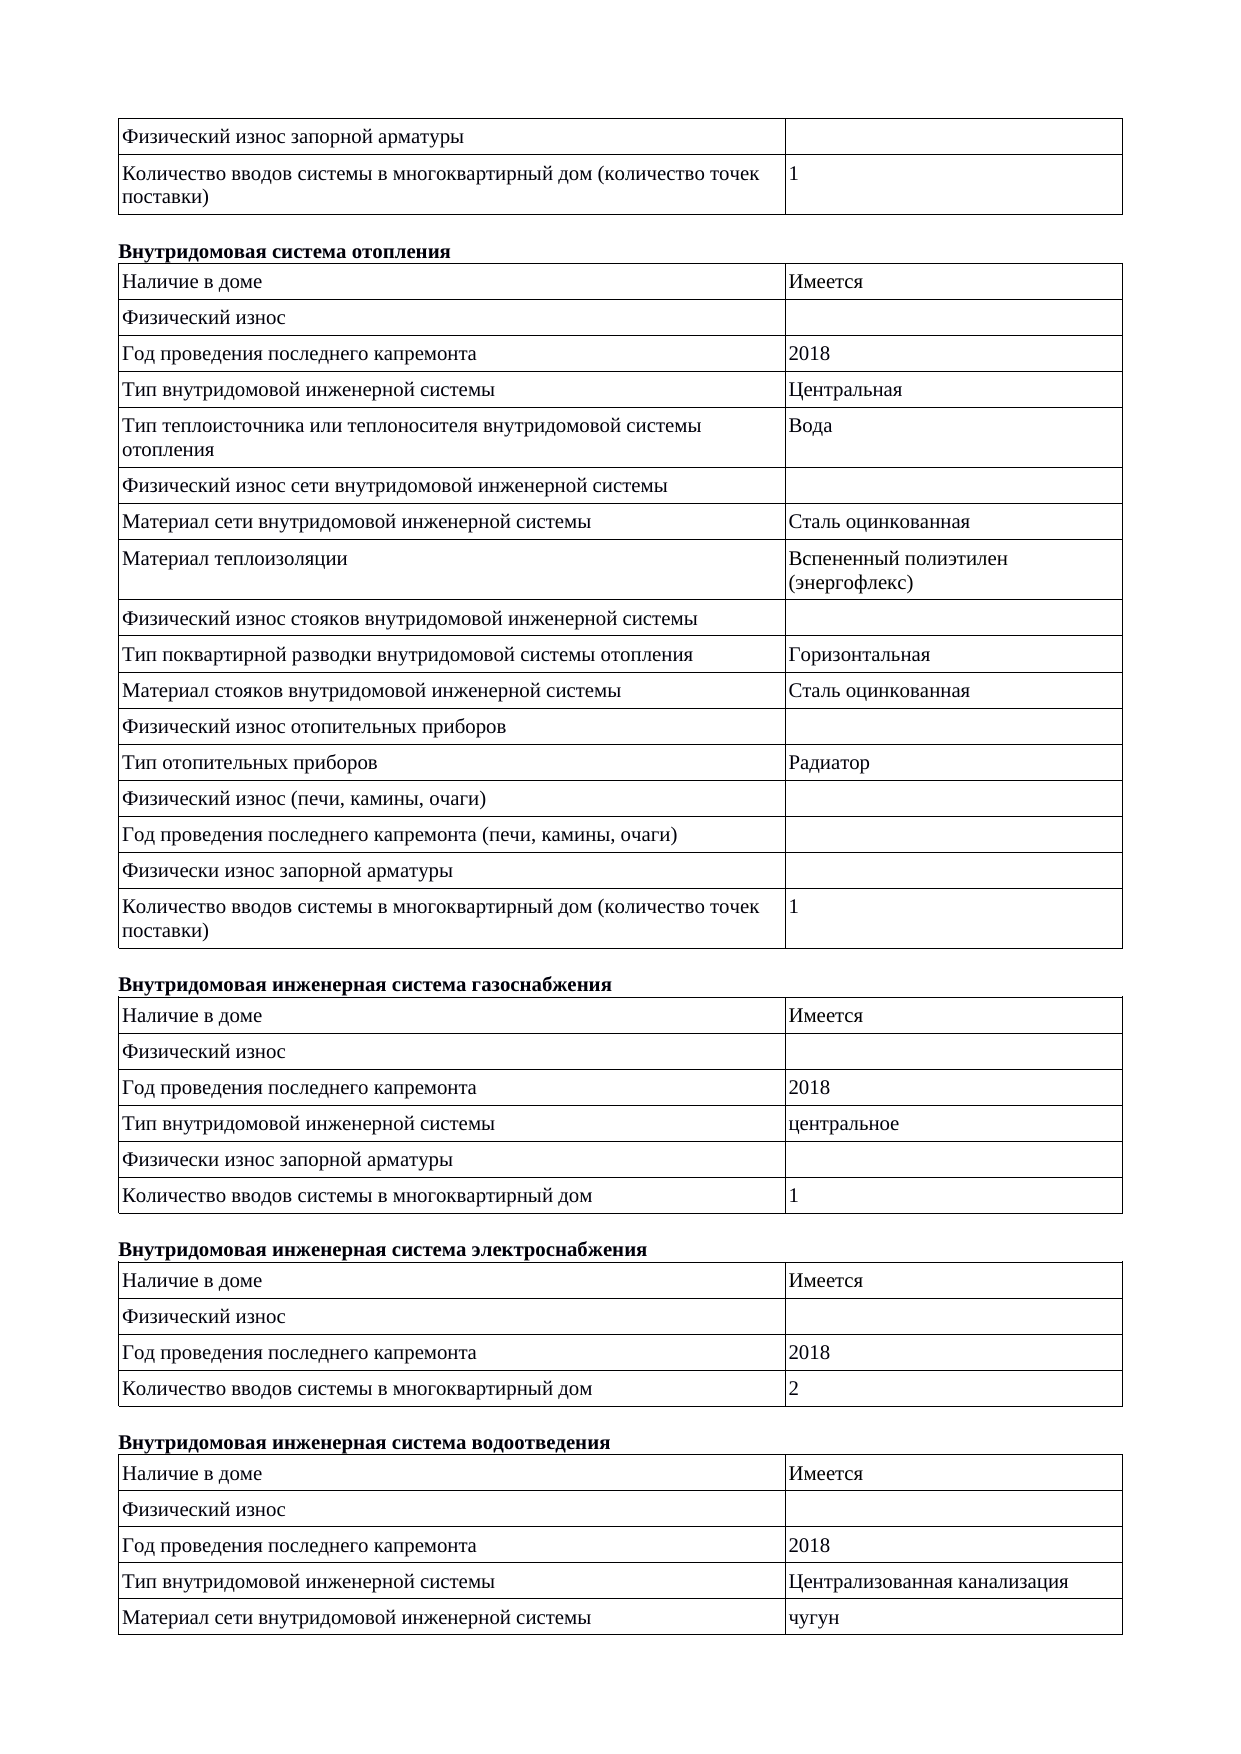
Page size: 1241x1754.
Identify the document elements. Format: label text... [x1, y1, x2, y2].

table_cell Год проведения последнего капремонта [119, 1527, 785, 1562]
table_cell Тип внутридомовой инженерной системы [119, 1563, 785, 1598]
table_header Имеется [786, 1263, 1122, 1297]
table_cell чугун [786, 1599, 1122, 1634]
table_cell Физический износ запорной арматуры [119, 119, 785, 154]
table_cell Тип отопительных приборов [119, 745, 785, 779]
table_header Имеется [786, 1455, 1122, 1490]
table_header Имеется [786, 264, 1122, 299]
table_cell Физический износ (печи, камины, очаги) [119, 781, 785, 816]
table_cell Количество вводов системы в многоквартирный дом [119, 1371, 785, 1406]
table_cell Год проведения последнего капремонта [119, 1070, 785, 1104]
table_cell Центральная [786, 372, 1122, 407]
table_cell 1 [786, 1178, 1122, 1213]
table_cell Материал стояков внутридомовой инженерной системы [119, 673, 785, 707]
table_header Наличие в доме [119, 998, 785, 1032]
table_cell Материал теплоизоляции [119, 540, 785, 599]
table_cell Физический износ отопительных приборов [119, 709, 785, 743]
table_cell Физический износ [119, 1299, 785, 1333]
table_cell Сталь оцинкованная [786, 673, 1122, 707]
table_cell Год проведения последнего капремонта [119, 1335, 785, 1369]
table_cell Централизованная канализация [786, 1563, 1122, 1598]
table_cell Физический износ [119, 300, 785, 335]
table_cell Материал сети внутридомовой инженерной системы [119, 1599, 785, 1634]
table_cell [786, 709, 1122, 743]
table_cell [786, 300, 1122, 335]
table_cell Тип внутридомовой инженерной системы [119, 1106, 785, 1141]
table_cell Тип поквартирной разводки внутридомовой системы отопления [119, 636, 785, 671]
table_cell Тип теплоисточника или теплоносителя внутридомовой системы отопления [119, 408, 785, 467]
table_cell [786, 468, 1122, 503]
table_cell Тип внутридомовой инженерной системы [119, 372, 785, 407]
table_cell 2018 [786, 1335, 1122, 1369]
table_cell [786, 1034, 1122, 1068]
table_cell Физический износ сети внутридомовой инженерной системы [119, 468, 785, 503]
table_cell Физический износ [119, 1491, 785, 1526]
table_cell 2018 [786, 1070, 1122, 1104]
table_header Имеется [786, 998, 1122, 1032]
table_cell [786, 119, 1122, 154]
table_cell [786, 1299, 1122, 1333]
table_cell Горизонтальная [786, 636, 1122, 671]
table_cell 2018 [786, 336, 1122, 371]
table_cell Сталь оцинкованная [786, 504, 1122, 539]
table_cell 1 [786, 889, 1122, 948]
table_cell [786, 600, 1122, 635]
table_cell 2 [786, 1371, 1122, 1406]
table_cell Физически износ запорной арматуры [119, 853, 785, 888]
text Внутридомовая инженерная система электроснабжения [118, 1237, 1122, 1261]
text Внутридомовая инженерная система газоснабжения [118, 949, 1122, 996]
table_cell Год проведения последнего капремонта (печи, камины, очаги) [119, 817, 785, 852]
table_header Наличие в доме [119, 1455, 785, 1490]
table_cell центральное [786, 1106, 1122, 1141]
table_cell Количество вводов системы в многоквартирный дом (количество точек поставки) [119, 155, 785, 214]
table_cell Физический износ [119, 1034, 785, 1068]
table_cell Физически износ запорной арматуры [119, 1142, 785, 1177]
table_cell [786, 817, 1122, 852]
table_cell Количество вводов системы в многоквартирный дом [119, 1178, 785, 1213]
text Внутридомовая инженерная система водоотведения [118, 1430, 1122, 1454]
table_cell Вода [786, 408, 1122, 467]
table_header Наличие в доме [119, 264, 785, 299]
table_cell [786, 1142, 1122, 1177]
table_cell 1 [786, 155, 1122, 214]
table_cell [786, 781, 1122, 816]
table_cell Количество вводов системы в многоквартирный дом (количество точек поставки) [119, 889, 785, 948]
table_cell Радиатор [786, 745, 1122, 779]
table_cell Год проведения последнего капремонта [119, 336, 785, 371]
table_cell 2018 [786, 1527, 1122, 1562]
table_cell [786, 1491, 1122, 1526]
table_cell Материал сети внутридомовой инженерной системы [119, 504, 785, 539]
table_cell Вспененный полиэтилен (энергофлекс) [786, 540, 1122, 599]
table_cell Физический износ стояков внутридомовой инженерной системы [119, 600, 785, 635]
text Внутридомовая система отопления [118, 239, 1122, 263]
table_header Наличие в доме [119, 1263, 785, 1297]
table_cell [786, 853, 1122, 888]
